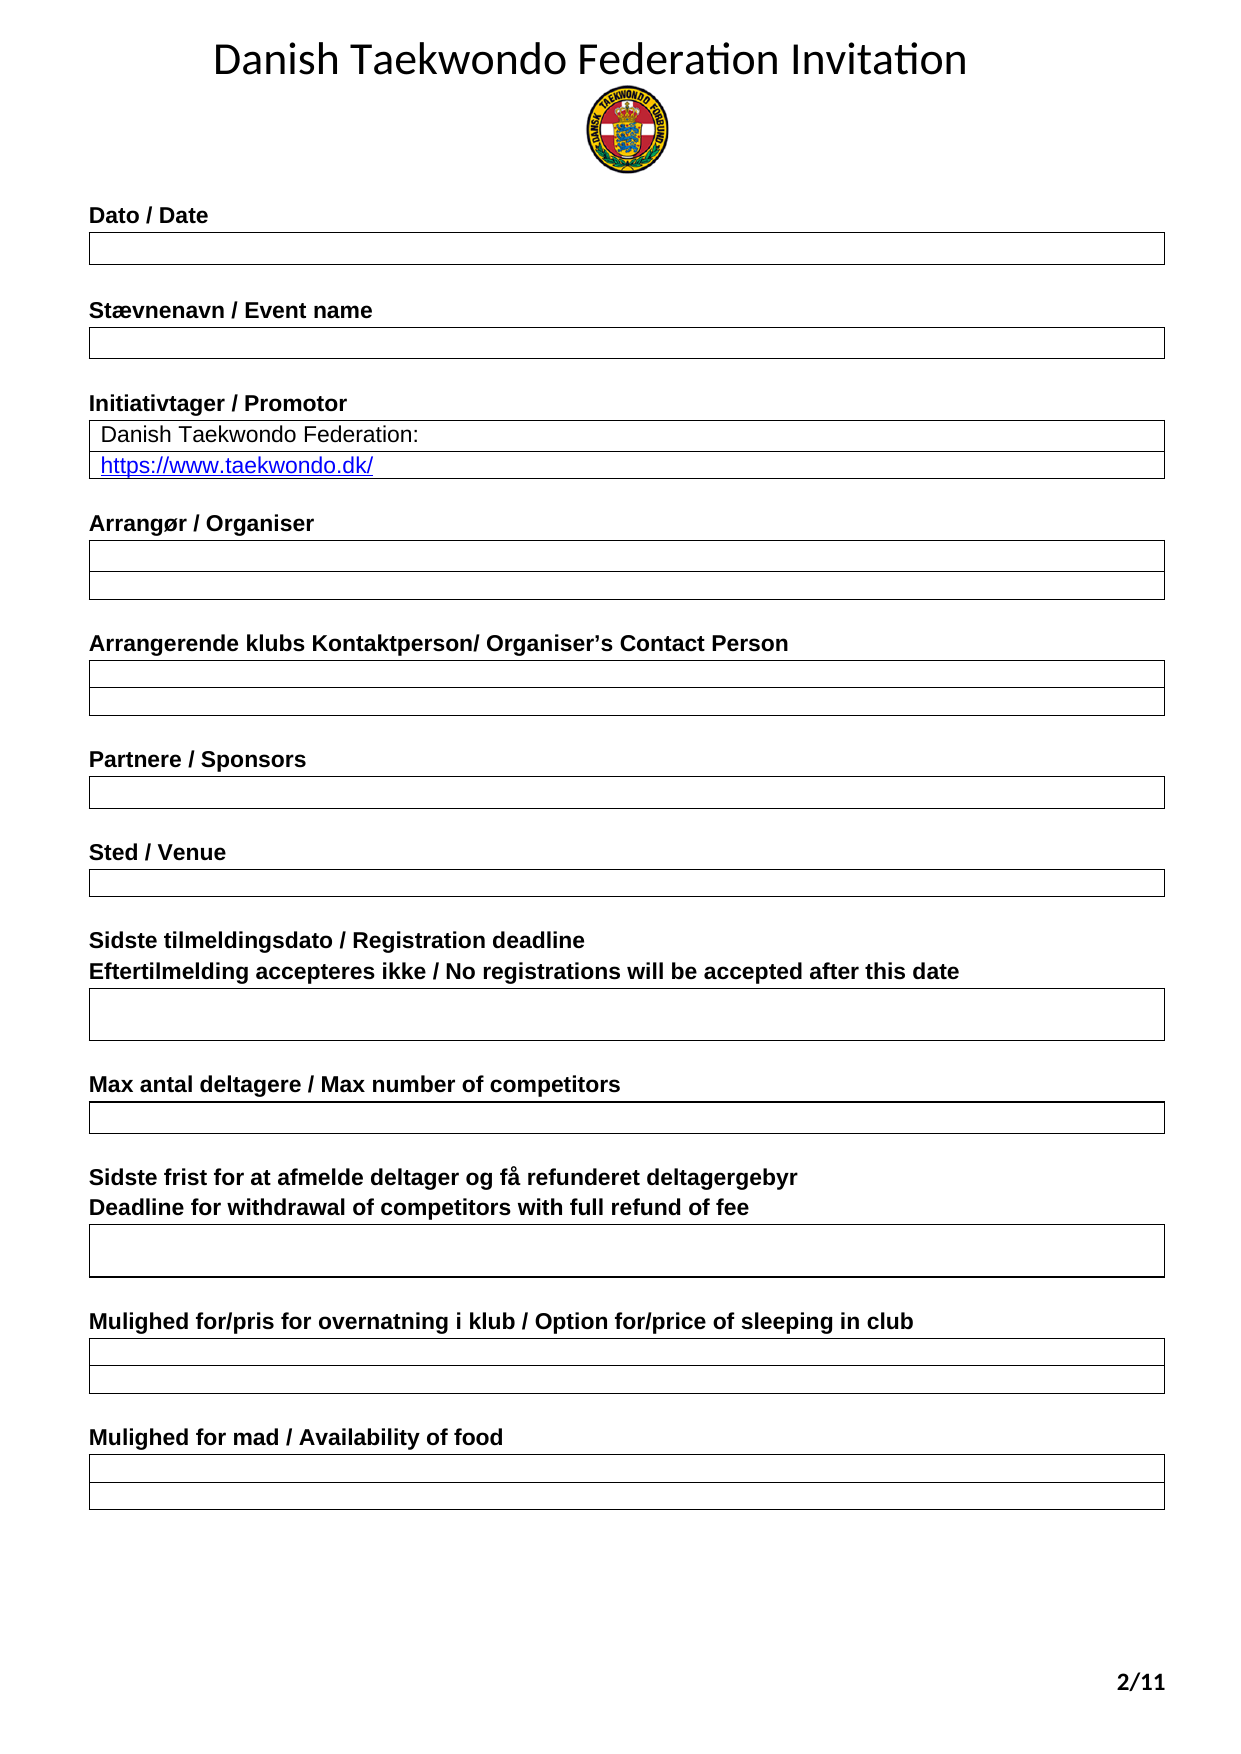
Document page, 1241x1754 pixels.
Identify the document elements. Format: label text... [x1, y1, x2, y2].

text Mulighed for/pris for overnatning i klub / Option for/price of sleeping in club [89, 1308, 1165, 1334]
text Arrangør / Organiser [89, 509, 1165, 536]
table_header [90, 1339, 1164, 1365]
text Partnere / Sponsors [89, 746, 1165, 772]
table_header [90, 328, 1164, 358]
table_cell [90, 688, 1164, 715]
table_cell https://www.taekwondo.dk/ [90, 452, 1164, 478]
picture [585, 85, 669, 174]
table_cell [90, 1366, 1164, 1393]
text Arrangerende klubs Kontaktperson/ Organiser’s Contact Person [89, 630, 1165, 656]
text Max antal deltagere / Max number of competitors [89, 1071, 1165, 1098]
text Sted / Venue [89, 839, 1165, 865]
table_header [90, 661, 1164, 687]
table_header [90, 233, 1164, 263]
table_header [90, 1225, 1164, 1276]
table_header [90, 1455, 1164, 1482]
text Dato / Date [89, 202, 1165, 228]
text Stævnenavn / Event name [89, 297, 1165, 323]
table_cell [90, 1483, 1164, 1509]
text Sidste frist for at afmelde deltager og få refunderet deltagergebyr [89, 1164, 1165, 1190]
text Eftertilmelding accepteres ikke / No registrations will be accepted after this date [89, 958, 1165, 984]
text Sidste tilmeldingsdato / Registration deadline [89, 927, 1165, 954]
table_header [90, 541, 1164, 571]
text Deadline for withdrawal of competitors with full refund of fee [89, 1194, 1165, 1221]
table_header Danish Taekwondo Federation: [90, 421, 1164, 451]
table_cell [90, 572, 1164, 598]
table_header [90, 777, 1164, 807]
table_header [90, 1103, 1164, 1133]
table_header [90, 870, 1164, 896]
table_header [90, 989, 1164, 1040]
text Mulighed for mad / Availability of food [89, 1424, 1165, 1450]
text Initiativtager / Promotor [89, 389, 1165, 416]
